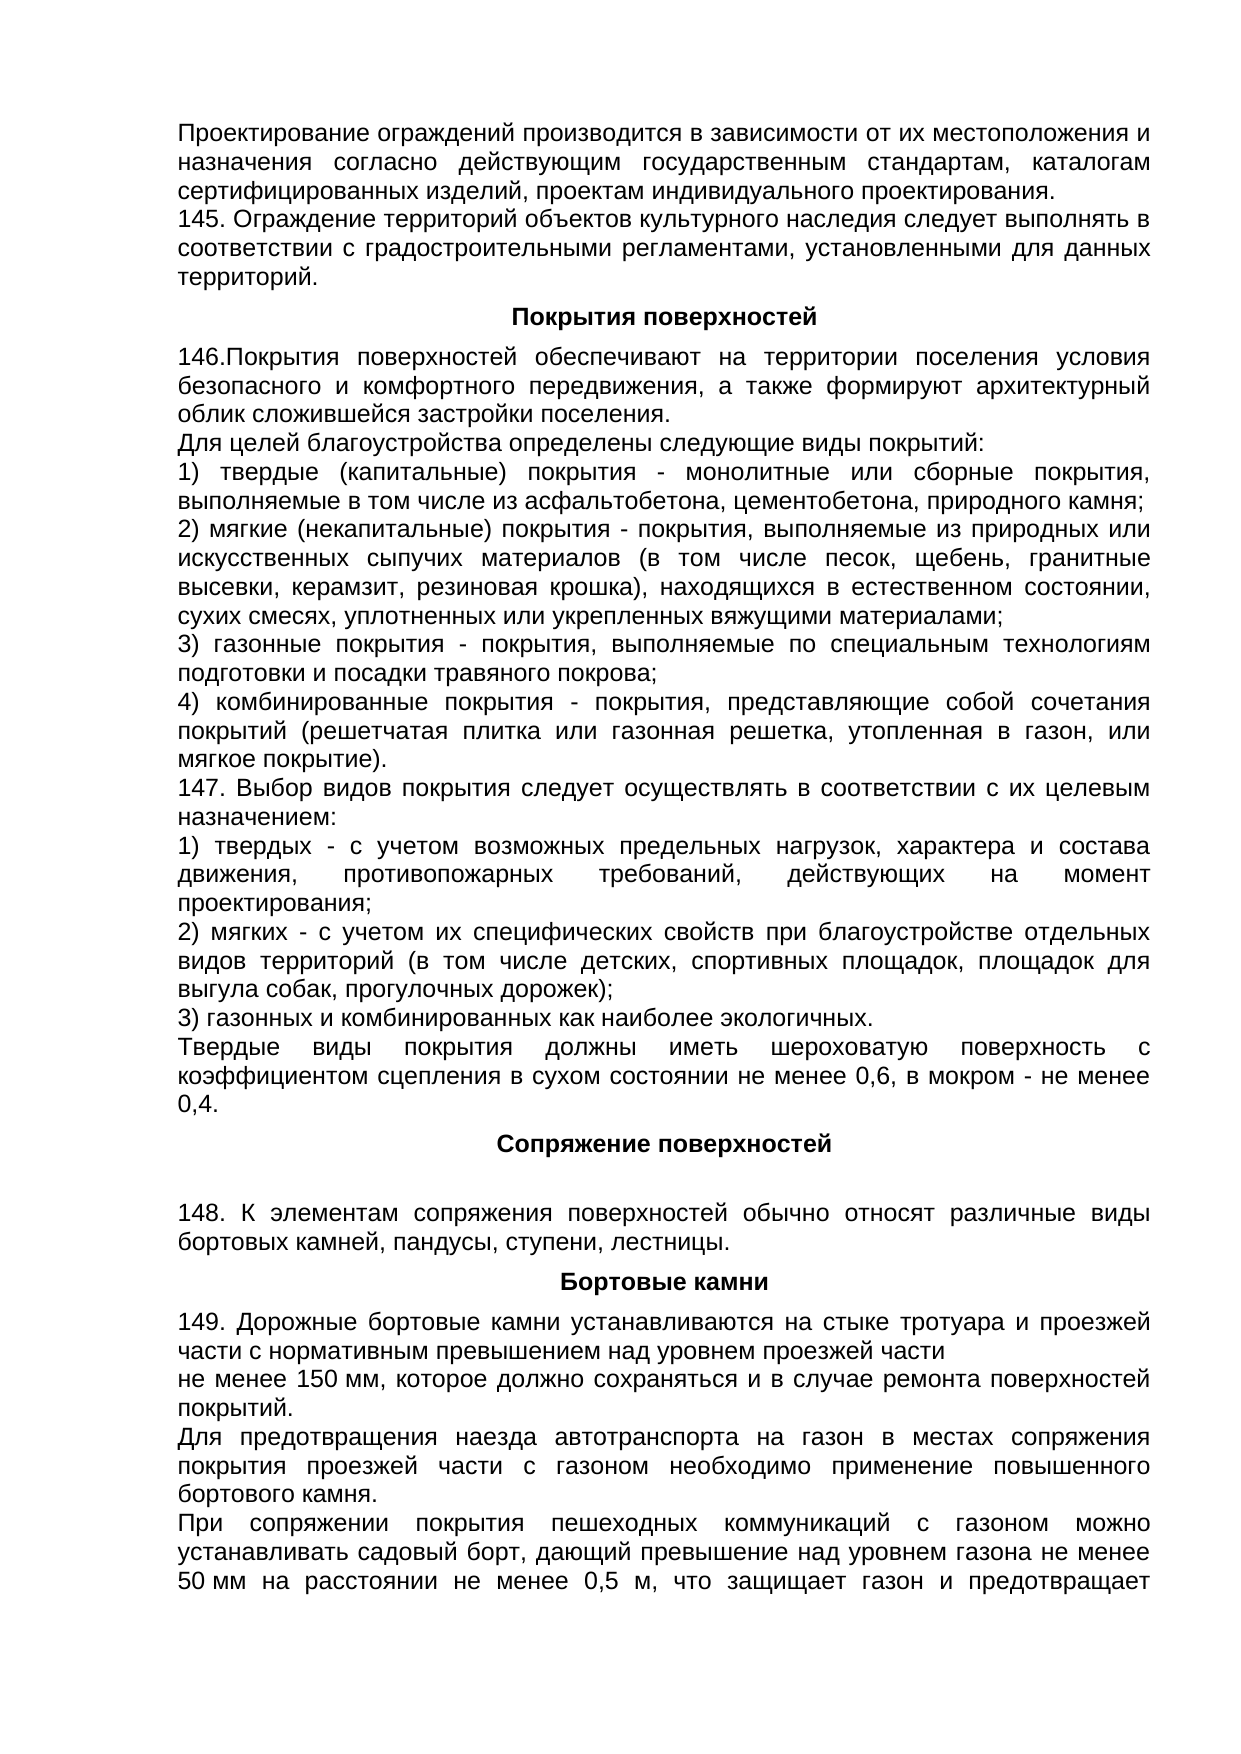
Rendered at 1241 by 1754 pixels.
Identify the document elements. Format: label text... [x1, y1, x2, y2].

text 4) комбинированные покрытия - покрытия, представляющие собой сочетания покрытий (решетчатая плитка или газонная решетка, утопленная в газон, или мягкое покрытие). [177, 687, 1152, 773]
text 1) твердые (капитальные) покрытия - монолитные или сборные покрытия, выполняемые в том числе из асфальтобетона, цементобетона, природного камня; [177, 457, 1152, 514]
text Твердые виды покрытия должны иметь шероховатую поверхность с коэффициентом сцепления в сухом состоянии не менее 0,6, в мокром - не менее 0,4. [177, 1032, 1152, 1118]
text 146.Покрытия поверхностей обеспечивают на территории поселения условия безопасного и комфортного передвижения, а также формируют архитектурный облик сложившейся застройки поселения. [177, 342, 1152, 428]
subtitle Сопряжение поверхностей [177, 1129, 1152, 1158]
text 149. Дорожные бортовые камни устанавливаются на стыке тротуара и проезжей части с нормативным превышением над уровнем проезжей части [177, 1307, 1152, 1364]
subtitle Покрытия поверхностей [177, 302, 1152, 331]
text 2) мягкие (некапитальные) покрытия - покрытия, выполняемые из природных или искусственных сыпучих материалов (в том числе песок, щебень, гранитные высевки, керамзит, резиновая крошка), находящихся в естественном состоянии, сухих смесях, уплотненных или укрепленных вяжущими материалами; [177, 514, 1152, 629]
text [177, 1508, 1152, 1594]
text не менее 150 мм, которое должно сохраняться и в случае ремонта поверхностей покрытий. [177, 1364, 1152, 1422]
text 148. К элементам сопряжения поверхностей обычно относят различные виды бортовых камней, пандусы, ступени, лестницы. [177, 1198, 1152, 1256]
text 1) твердых - с учетом возможных предельных нагрузок, характера и состава движения, противопожарных требований, действующих на момент проектирования; [177, 831, 1152, 917]
text 3) газонных и комбинированных как наиболее экологичных. [177, 1003, 1152, 1032]
text 145. Ограждение территорий объектов культурного наследия следует выполнять в соответствии с градостроительными регламентами, установленными для данных территорий. [177, 204, 1152, 291]
text Проектирование ограждений производится в зависимости от их местоположения и назначения согласно действующим государственным стандартам, каталогам сертифицированных изделий, проектам индивидуального проектирования. [177, 118, 1152, 204]
text Для целей благоустройства определены следующие виды покрытий: [177, 428, 1152, 457]
subtitle Бортовые камни [177, 1267, 1152, 1296]
text 2) мягких - с учетом их специфических свойств при благоустройстве отдельных видов территорий (в том числе детских, спортивных площадок, площадок для выгула собак, прогулочных дорожек); [177, 917, 1152, 1003]
text Для предотвращения наезда автотранспорта на газон в местах сопряжения покрытия проезжей части с газоном необходимо применение повышенного бортового камня. [177, 1422, 1152, 1508]
text 3) газонные покрытия - покрытия, выполняемые по специальным технологиям подготовки и посадки травяного покрова; [177, 629, 1152, 687]
text 147. Выбор видов покрытия следует осуществлять в соответствии с их целевым назначением: [177, 773, 1152, 831]
